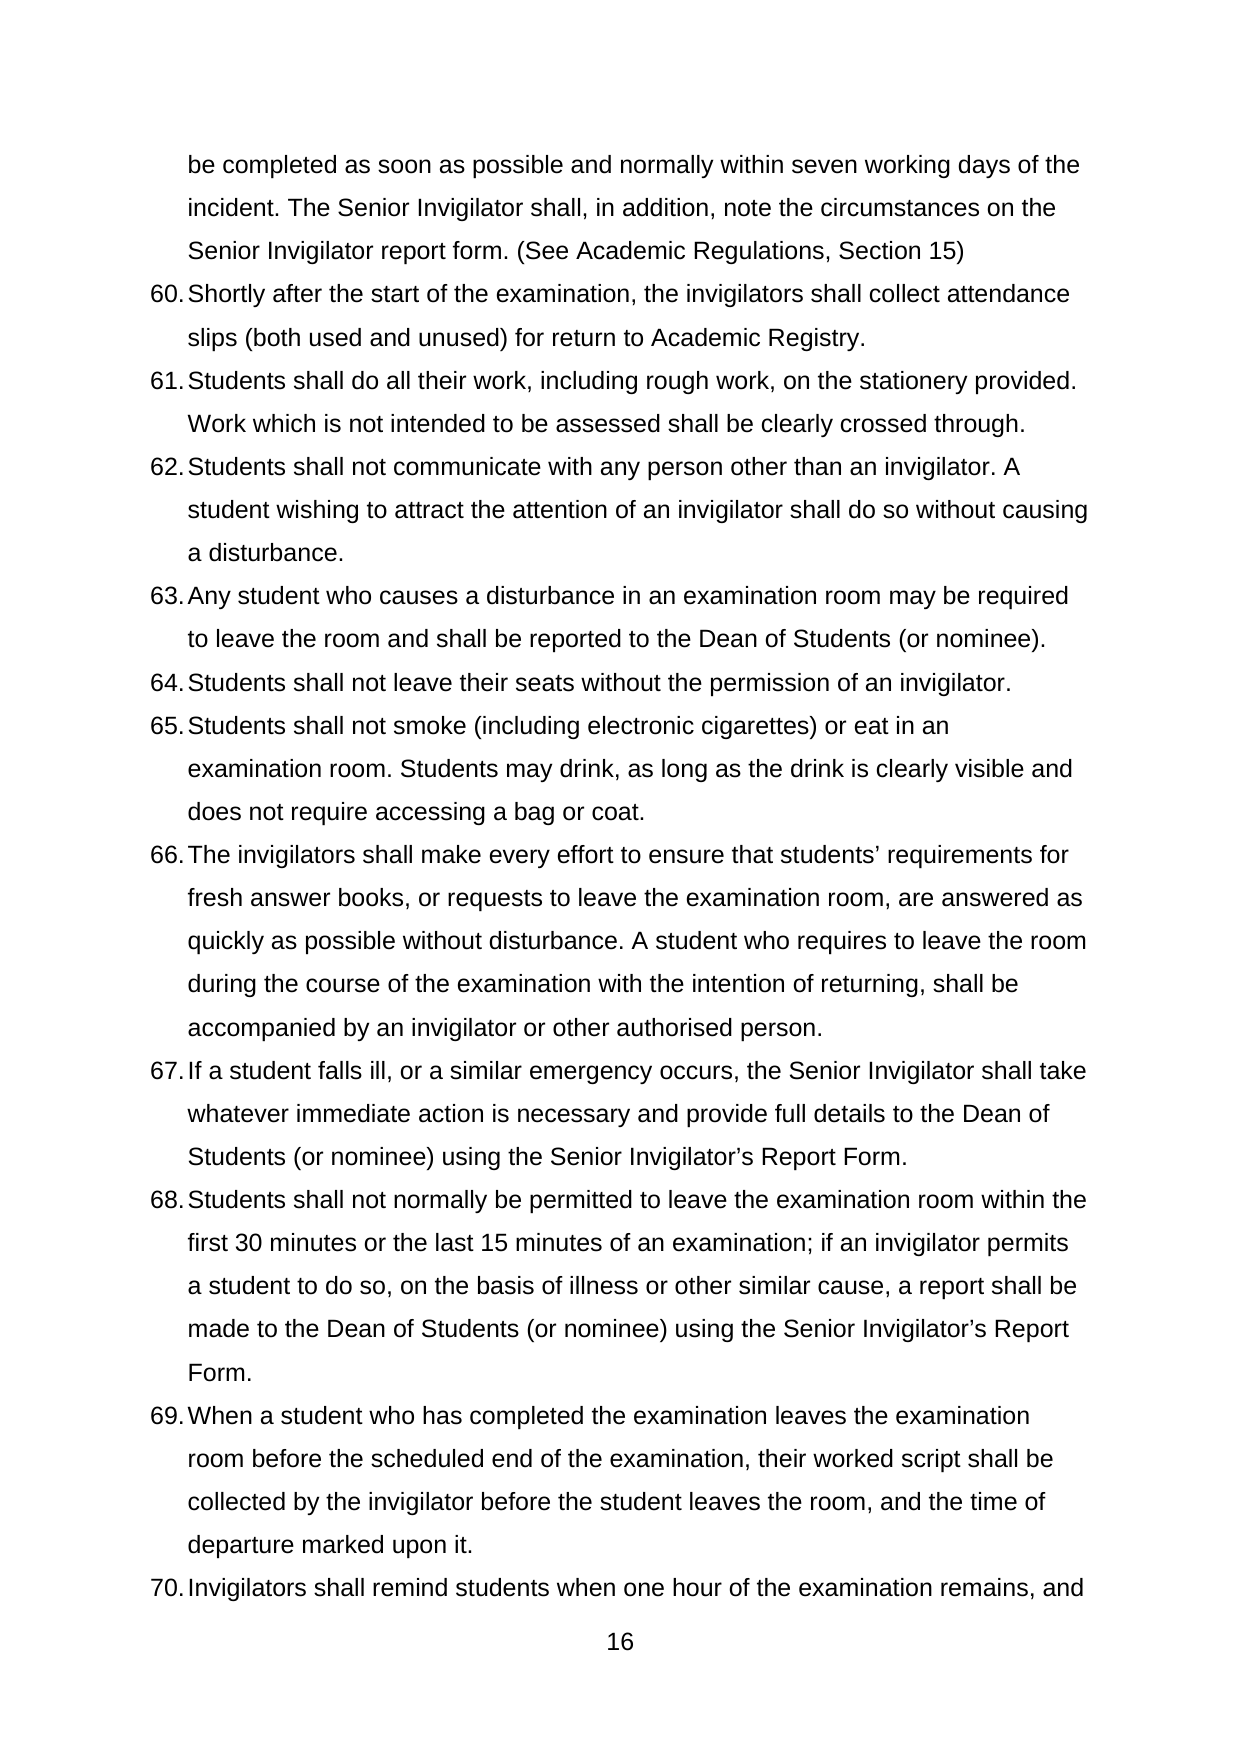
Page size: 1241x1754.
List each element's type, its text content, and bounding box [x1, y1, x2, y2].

list Students shall not communicate with any person other than an invigilator. A student wishing to attract the attention of an invigilator shall do so without causing a disturbance. [150, 452, 1090, 567]
list Students shall not leave their seats without the permission of an invigilator. [150, 667, 1090, 696]
list Students shall not normally be permitted to leave the examination room within the first 30 minutes or the last 15 minutes of an examination; if an invigilator permits a student to do so, on the basis of illness or other similar cause, a report shall be made to the Dean of Students (or nominee) using the Senior Invigilator’s Report Form. [150, 1185, 1090, 1386]
list If a student falls ill, or a similar emergency occurs, the Senior Invigilator shall take whatever immediate action is necessary and provide full details to the Dean of Students (or nominee) using the Senior Invigilator’s Report Form. [150, 1056, 1090, 1171]
list The invigilators shall make every effort to ensure that students’ requirements for fresh answer books, or requests to leave the examination room, are answered as quickly as possible without disturbance. A student who requires to leave the room during the course of the examination with the intention of returning, shall be accompanied by an invigilator or other authorised person. [150, 840, 1090, 1041]
list Students shall do all their work, including rough work, on the stationery provided. Work which is not intended to be assessed shall be clearly crossed through. [150, 366, 1090, 437]
list Students shall not smoke (including electronic cigarettes) or eat in an examination room. Students may drink, as long as the drink is clearly visible and does not require accessing a bag or coat. [150, 711, 1090, 826]
list When a student who has completed the examination leaves the examination room before the scheduled end of the examination, their worked script shall be collected by the invigilator before the student leaves the room, and the time of departure marked upon it. [150, 1401, 1090, 1559]
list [150, 150, 1090, 265]
list Shortly after the start of the examination, the invigilators shall collect attendance slips (both used and unused) for return to Academic Registry. [150, 279, 1090, 351]
list Any student who causes a disturbance in an examination room may be required to leave the room and shall be reported to the Dean of Students (or nominee). [150, 581, 1090, 653]
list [150, 1573, 1090, 1602]
